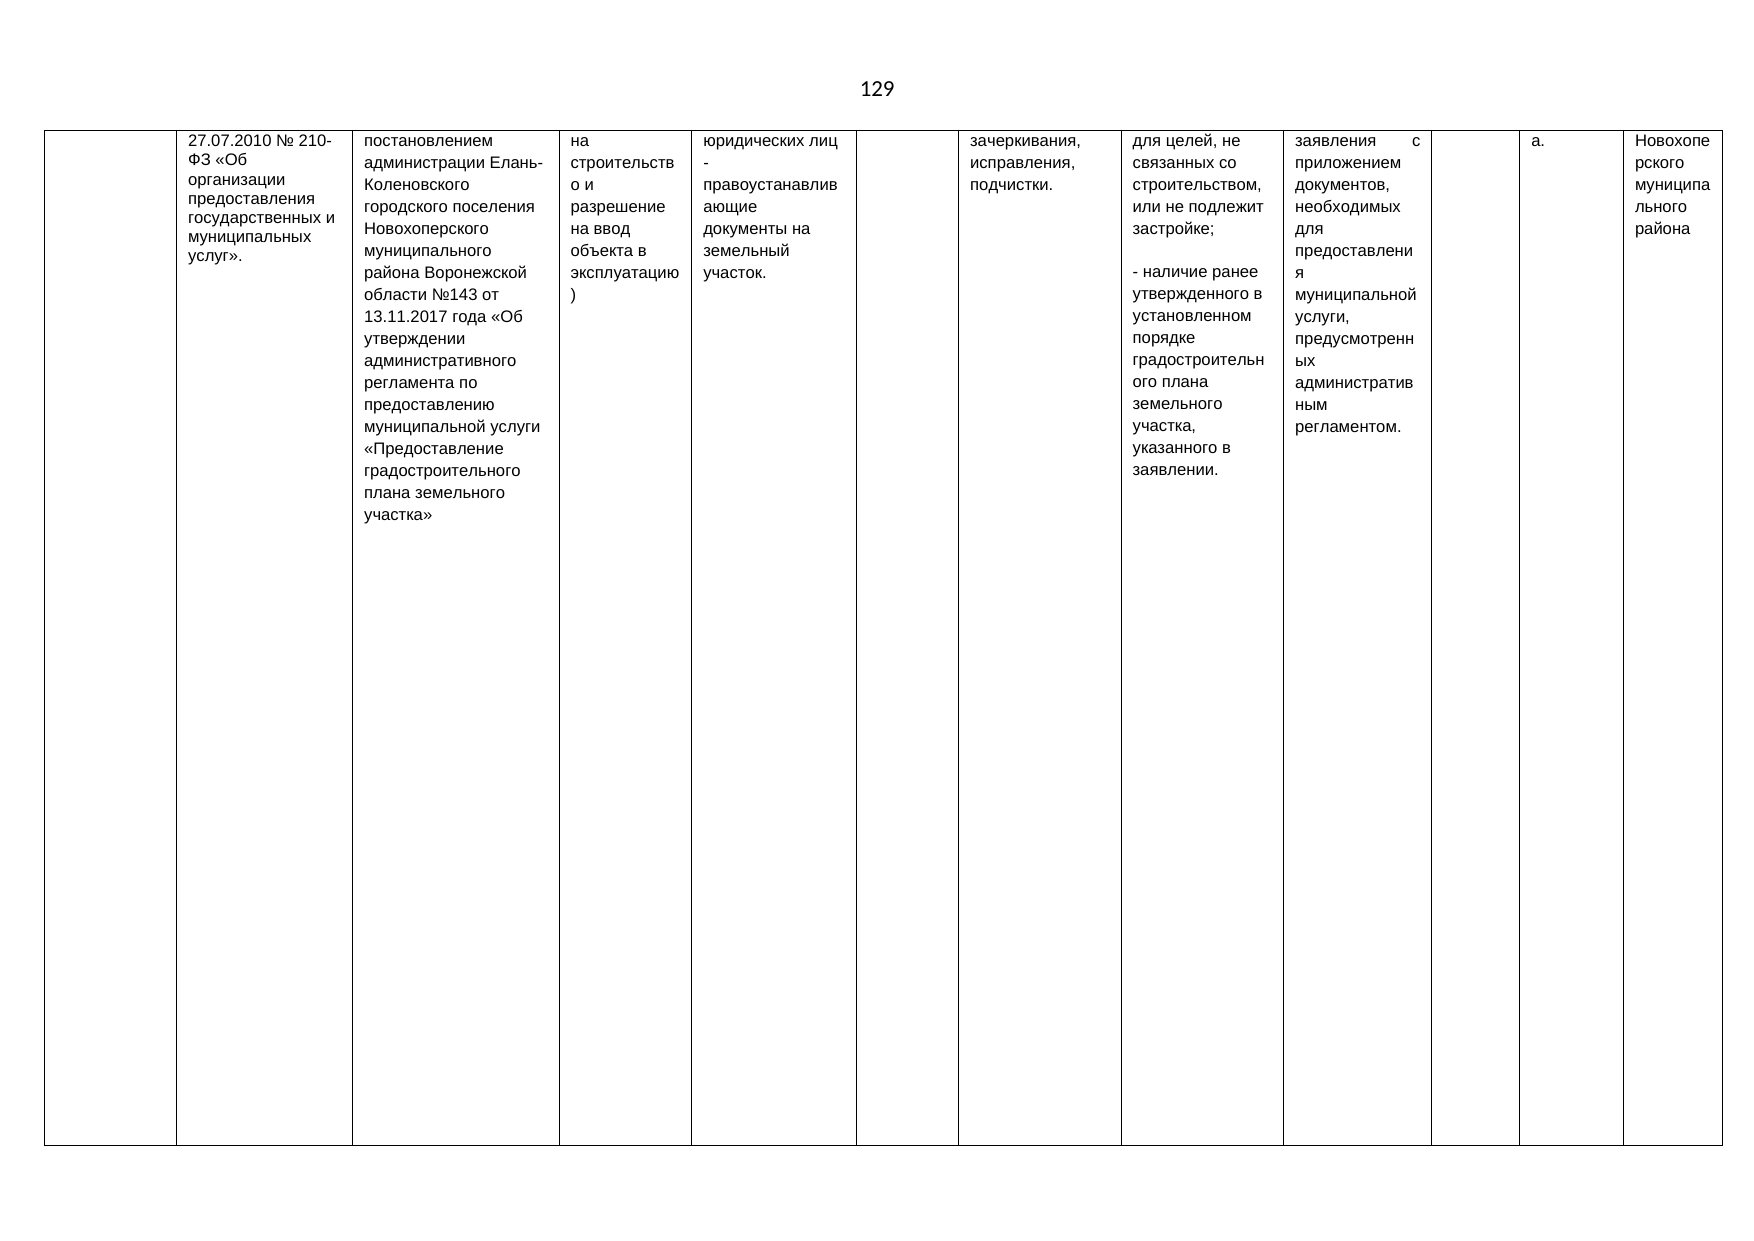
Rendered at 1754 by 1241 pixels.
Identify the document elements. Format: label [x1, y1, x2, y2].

table_cell [560, 131, 691, 1145]
table_cell [692, 131, 856, 1145]
table_cell [1624, 131, 1722, 1145]
table_cell [857, 131, 958, 1145]
table_cell [1520, 131, 1623, 1145]
table_cell [45, 131, 176, 1145]
table_cell [353, 131, 559, 1145]
table_cell [1432, 131, 1519, 1145]
table_cell [1122, 131, 1283, 1145]
table_cell [1284, 131, 1431, 1145]
table_cell [959, 131, 1121, 1145]
table_cell [177, 131, 352, 1145]
